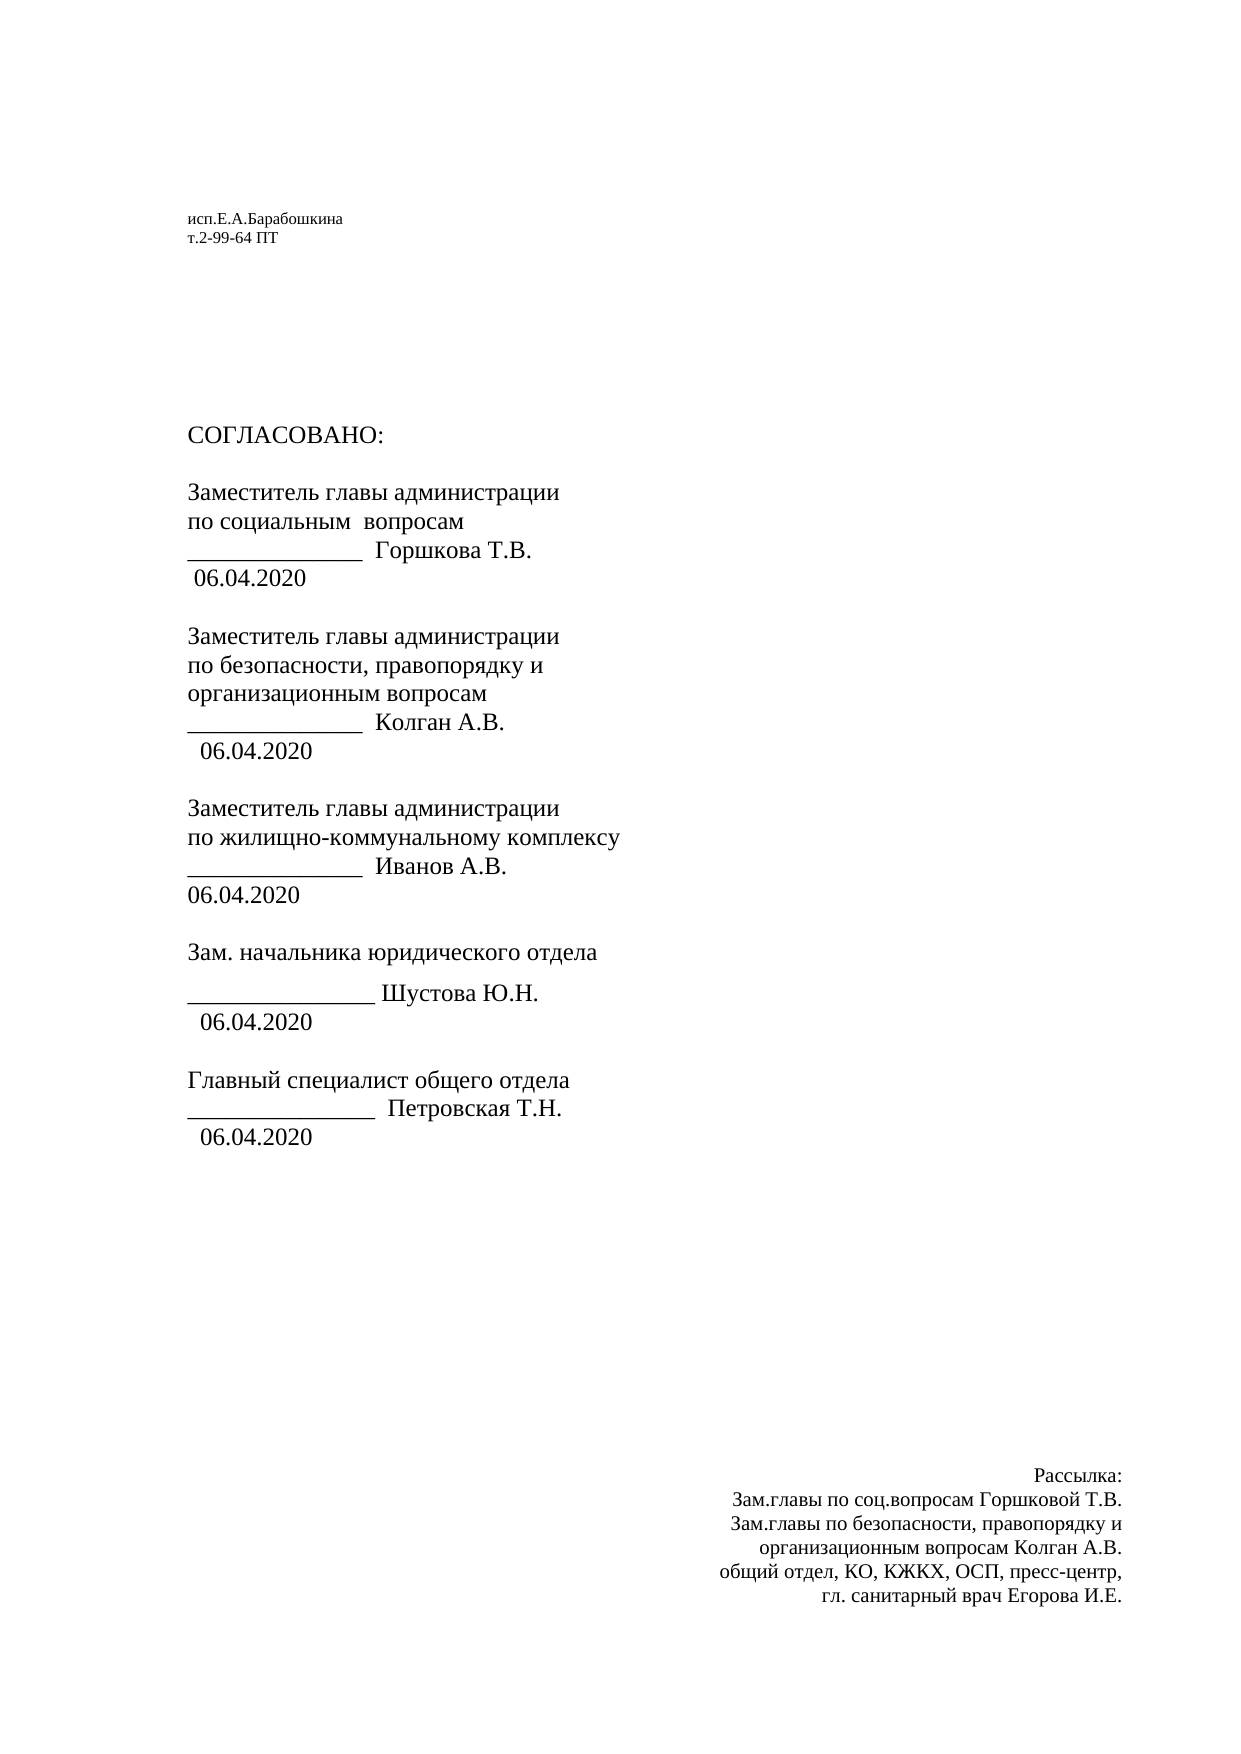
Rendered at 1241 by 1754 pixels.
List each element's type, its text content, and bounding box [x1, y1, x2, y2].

text исп.Е.А.Барабошкина [187, 209, 1202, 228]
text 06.04.2020 [187, 1122, 1122, 1151]
text 06.04.2020 [187, 563, 1122, 592]
text по социальным вопросам [187, 506, 1122, 535]
text Главный специалист общего отдела [187, 1065, 1122, 1093]
text Заместитель главы администрации [187, 793, 1122, 822]
text 06.04.2020 [187, 736, 1122, 765]
text Зам. начальника юридического отдела [187, 937, 1122, 966]
text _______________ Петровская Т.Н. [187, 1093, 1122, 1122]
text по жилищно-коммунальному комплексу [187, 822, 1122, 851]
text ______________ Колган А.В. [187, 707, 1122, 736]
text _______________ Шустова Ю.Н. [187, 978, 1122, 1007]
text Зам.главы по безопасности, правопорядку и [187, 1511, 1122, 1535]
text организационным вопросам Колган А.В. [187, 1535, 1122, 1559]
text организационным вопросам [187, 678, 1122, 707]
text гл. санитарный врач Егорова И.Е. [187, 1583, 1122, 1607]
text т.2-99-64 ПТ [187, 228, 1202, 247]
text Рассылка: [187, 1462, 1122, 1487]
text 06.04.2020 [187, 880, 1122, 908]
text 06.04.2020 [187, 1007, 1122, 1036]
text Заместитель главы администрации [187, 621, 1122, 650]
text Зам.главы по соц.вопросам Горшковой Т.В. [187, 1487, 1122, 1511]
text по безопасности, правопорядку и [187, 650, 1122, 678]
text ______________ Горшкова Т.В. [187, 535, 1122, 563]
text ______________ Иванов А.В. [187, 851, 1122, 880]
text СОГЛАСОВАНО: [187, 420, 1122, 448]
text Заместитель главы администрации [187, 477, 1122, 506]
text общий отдел, КО, КЖКХ, ОСП, пресс-центр, [187, 1559, 1122, 1583]
